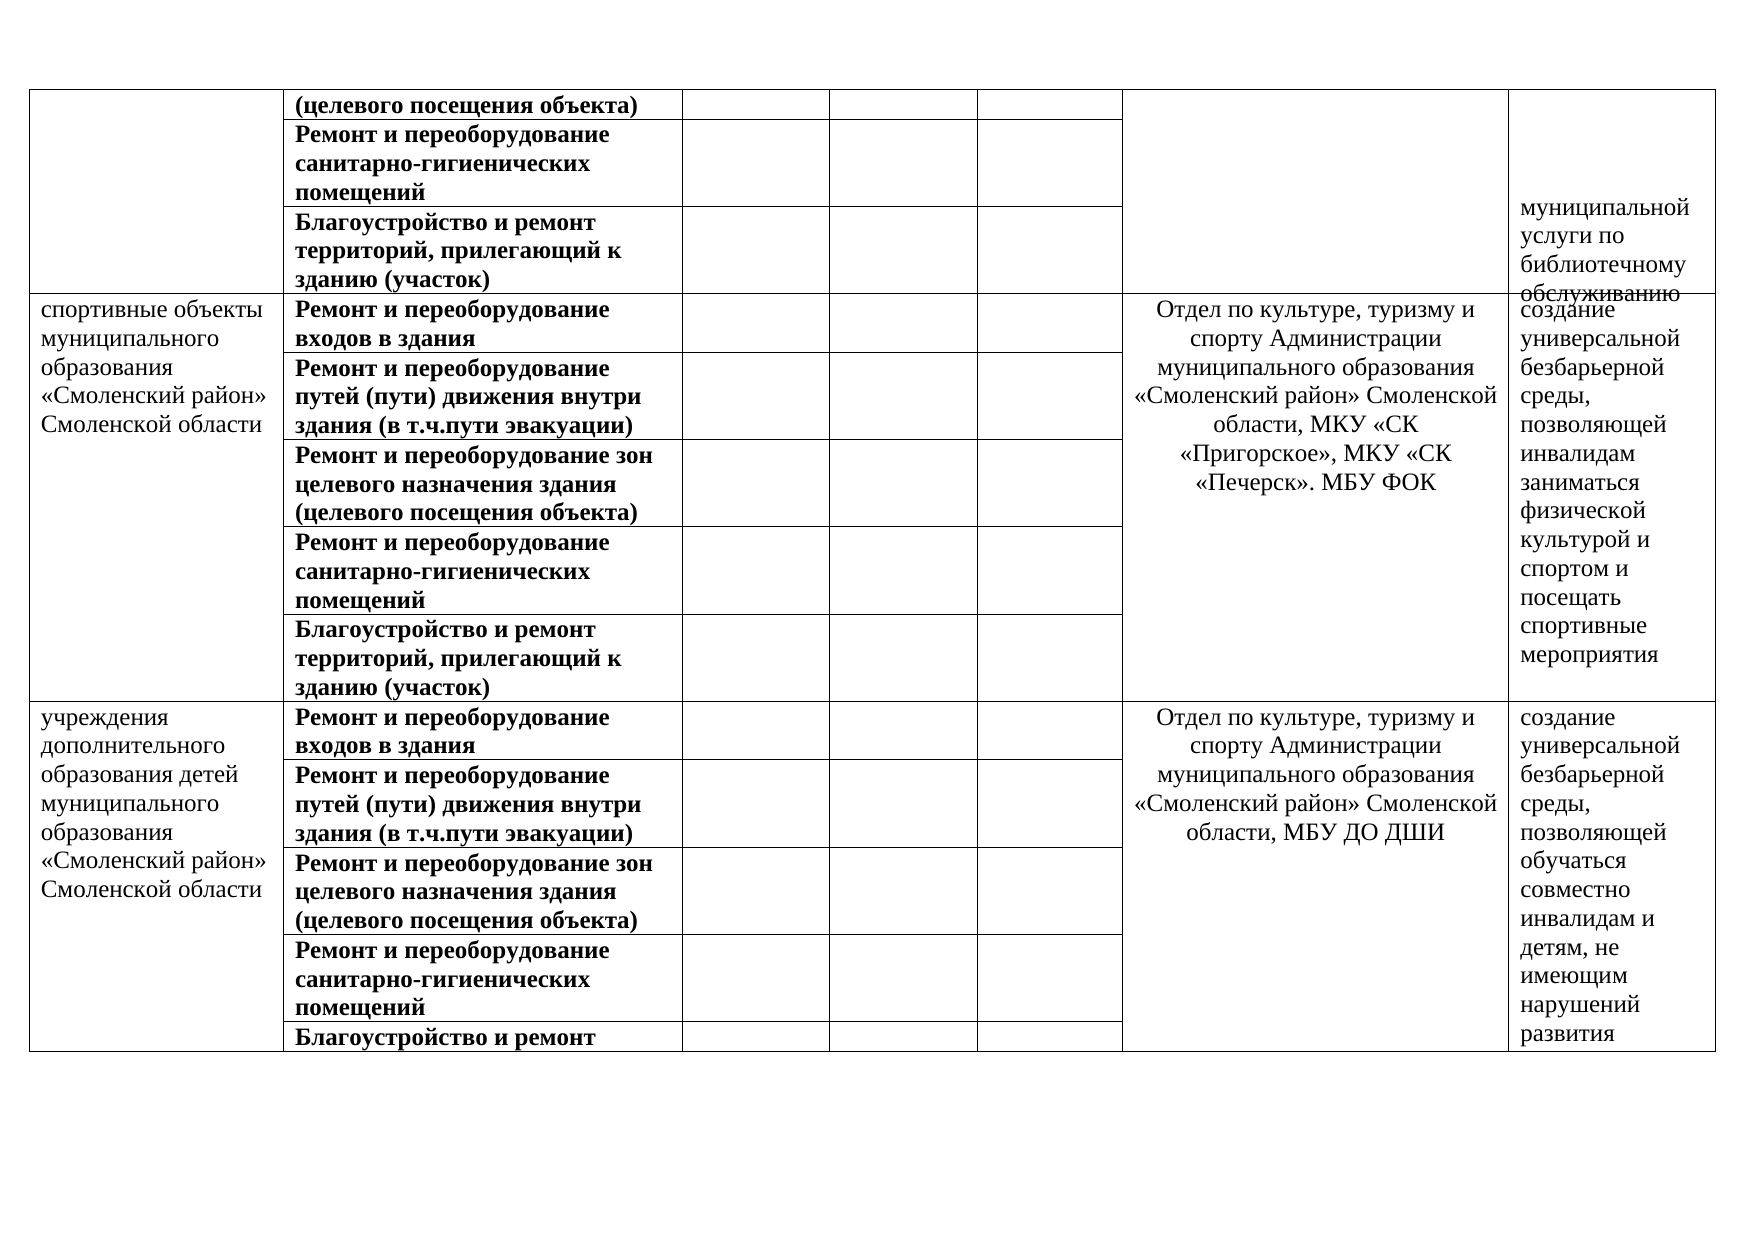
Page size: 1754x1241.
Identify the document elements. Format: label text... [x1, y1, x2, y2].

table_cell [683, 440, 829, 526]
table_cell учреждения дополнительного образования детей муниципального образования «Смоленский район» Смоленской области [30, 702, 283, 1051]
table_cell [284, 1022, 682, 1051]
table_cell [284, 90, 682, 118]
table_cell [830, 1022, 977, 1051]
table_cell Ремонт и переоборудование санитарно-гигиенических помещений [284, 935, 682, 1021]
table_cell [830, 702, 977, 759]
table_cell [683, 90, 829, 118]
table_cell [683, 615, 829, 701]
table_cell [830, 527, 977, 613]
table_cell Благоустройство и ремонт территорий, прилегающий к зданию (участок) [284, 207, 682, 293]
table_cell [683, 702, 829, 759]
table_cell Ремонт и переоборудование путей (пути) движения внутри здания (в т.ч.пути эвакуации) [284, 353, 682, 439]
table_cell [830, 120, 977, 206]
table_cell [978, 935, 1122, 1021]
table_cell [683, 353, 829, 439]
table_cell [683, 848, 829, 934]
table_cell спортивные объекты муниципального образования «Смоленский район» Смоленской области [30, 294, 283, 701]
table_cell [830, 935, 977, 1021]
table_cell [683, 207, 829, 293]
table_cell Ремонт и переоборудование санитарно-гигиенических помещений [284, 527, 682, 613]
table_cell [830, 294, 977, 352]
table_cell [978, 294, 1122, 352]
table_cell [978, 702, 1122, 759]
table_cell Ремонт и переоборудование входов в здания [284, 702, 682, 759]
table_cell Благоустройство и ремонт территорий, прилегающий к зданию (участок) [284, 615, 682, 701]
table_cell [683, 1022, 829, 1051]
table_cell [830, 760, 977, 847]
table_cell [830, 440, 977, 526]
table_cell [830, 90, 977, 118]
table_cell [978, 440, 1122, 526]
table_cell [978, 527, 1122, 613]
table_cell [683, 294, 829, 352]
table_cell создание универсальной безбарьерной среды, позволяющей обучаться совместно инвалидам и детям, не имеющим нарушений развития [1509, 702, 1715, 1051]
table_cell [978, 353, 1122, 439]
table_cell Ремонт и переоборудование зон целевого назначения здания (целевого посещения объекта) [284, 848, 682, 934]
table_cell [978, 848, 1122, 934]
table_cell [683, 527, 829, 613]
table_cell [978, 90, 1122, 118]
table_cell [830, 615, 977, 701]
table_cell [683, 935, 829, 1021]
table_cell [978, 615, 1122, 701]
table_cell Ремонт и переоборудование санитарно-гигиенических помещений [284, 120, 682, 206]
table_cell Отдел по культуре, туризму и спорту Администрации муниципального образования «Смоленский район» Смоленской области, МБУ ДО ДШИ [1123, 702, 1508, 1051]
table_cell [978, 120, 1122, 206]
table_cell [830, 207, 977, 293]
table_cell Ремонт и переоборудование путей (пути) движения внутри здания (в т.ч.пути эвакуации) [284, 760, 682, 847]
table_cell создание универсальной безбарьерной среды, позволяющей инвалидам заниматься физической культурой и спортом и посещать спортивные мероприятия [1509, 294, 1715, 701]
table_cell [830, 353, 977, 439]
table_cell [978, 207, 1122, 293]
table_cell [830, 848, 977, 934]
table_cell [683, 760, 829, 847]
table_cell Ремонт и переоборудование входов в здания [284, 294, 682, 352]
table_cell [978, 760, 1122, 847]
table_cell [978, 1022, 1122, 1051]
table_cell Ремонт и переоборудование зон целевого назначения здания (целевого посещения объекта) [284, 440, 682, 526]
table_cell [683, 120, 829, 206]
table_cell Отдел по культуре, туризму и спорту Администрации муниципального образования «Смоленский район» Смоленской области, МКУ «СК «Пригорское», МКУ «СК «Печерск». МБУ ФОК [1123, 294, 1508, 701]
